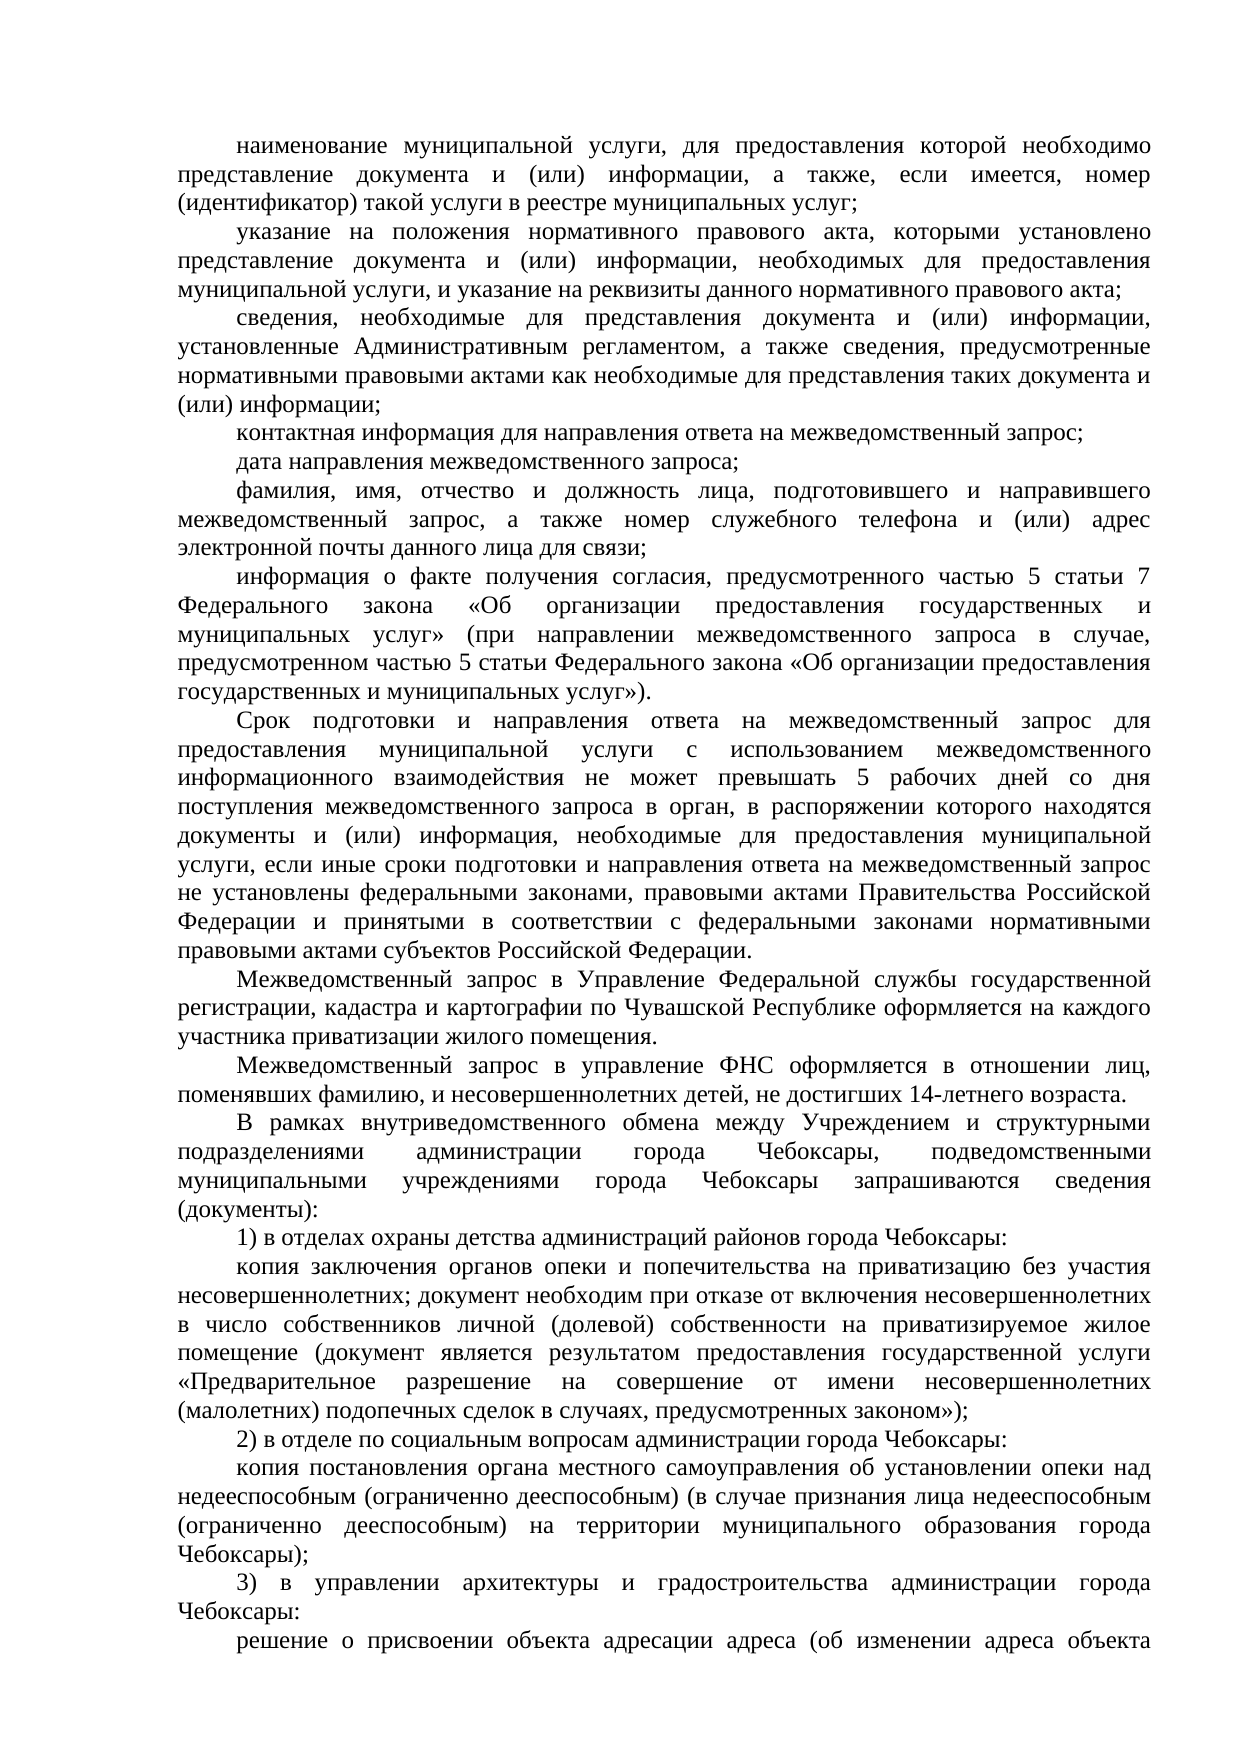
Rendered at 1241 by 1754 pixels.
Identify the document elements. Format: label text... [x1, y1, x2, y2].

text наименование муниципальной услуги, для предоставления которой необходимо представление документа и (или) информации, а также, если имеется, номер (идентификатор) такой услуги в реестре муниципальных услуг; [177, 130, 1152, 216]
list 1) в отделах охраны детства администраций районов города Чебоксары: [177, 1222, 1152, 1251]
text Срок подготовки и направления ответа на межведомственный запрос для предоставления муниципальной услуги с использованием межведомственного информационного взаимодействия не может превышать 5 рабочих дней со дня поступления межведомственного запроса в орган, в распоряжении которого находятся документы и (или) информация, необходимые для предоставления муниципальной услуги, если иные сроки подготовки и направления ответа на межведомственный запрос не установлены федеральными законами, правовыми актами Правительства Российской Федерации и принятыми в соответствии с федеральными законами нормативными правовыми актами субъектов Российской Федерации. [177, 705, 1152, 964]
text указание на положения нормативного правового акта, которыми установлено представление документа и (или) информации, необходимых для предоставления муниципальной услуги, и указание на реквизиты данного нормативного правового акта; [177, 216, 1152, 302]
text информация о факте получения согласия, предусмотренного частью 5 статьи 7 Федерального закона «Об организации предоставления государственных и муниципальных услуг» (при направлении межведомственного запроса в случае, предусмотренном частью 5 статьи Федерального закона «Об организации предоставления государственных и муниципальных услуг»). [177, 561, 1152, 705]
text контактная информация для направления ответа на межведомственный запрос; [177, 417, 1152, 446]
text В рамках внутриведомственного обмена между Учреждением и структурными подразделениями администрации города Чебоксары, подведомственными муниципальными учреждениями города Чебоксары запрашиваются сведения (документы): [177, 1107, 1152, 1222]
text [177, 1625, 1152, 1654]
list копия заключения органов опеки и попечительства на приватизацию без участия несовершеннолетних; документ необходим при отказе от включения несовершеннолетних в число собственников личной (долевой) собственности на приватизируемое жилое помещение (документ является результатом предоставления государственной услуги «Предварительное разрешение на совершение от имени несовершеннолетних (малолетних) подопечных сделок в случаях, предусмотренных законом»); [177, 1251, 1152, 1424]
text 3) в управлении архитектуры и градостроительства администрации города Чебоксары: [177, 1567, 1152, 1625]
text дата направления межведомственного запроса; [177, 446, 1152, 475]
text Межведомственный запрос в управление ФНС оформляется в отношении лиц, поменявших фамилию, и несовершеннолетних детей, не достигших 14-летнего возраста. [177, 1050, 1152, 1107]
text сведения, необходимые для представления документа и (или) информации, установленные Административным регламентом, а также сведения, предусмотренные нормативными правовыми актами как необходимые для представления таких документа и (или) информации; [177, 302, 1152, 417]
text копия постановления органа местного самоуправления об установлении опеки над недееспособным (ограниченно дееспособным) (в случае признания лица недееспособным (ограниченно дееспособным) на территории муниципального образования города Чебоксары); [177, 1452, 1152, 1567]
text Межведомственный запрос в Управление Федеральной службы государственной регистрации, кадастра и картографии по Чувашской Республике оформляется на каждого участника приватизации жилого помещения. [177, 964, 1152, 1050]
list 2) в отделе по социальным вопросам администрации города Чебоксары: [177, 1424, 1152, 1452]
text фамилия, имя, отчество и должность лица, подготовившего и направившего межведомственный запрос, а также номер служебного телефона и (или) адрес электронной почты данного лица для связи; [177, 475, 1152, 561]
